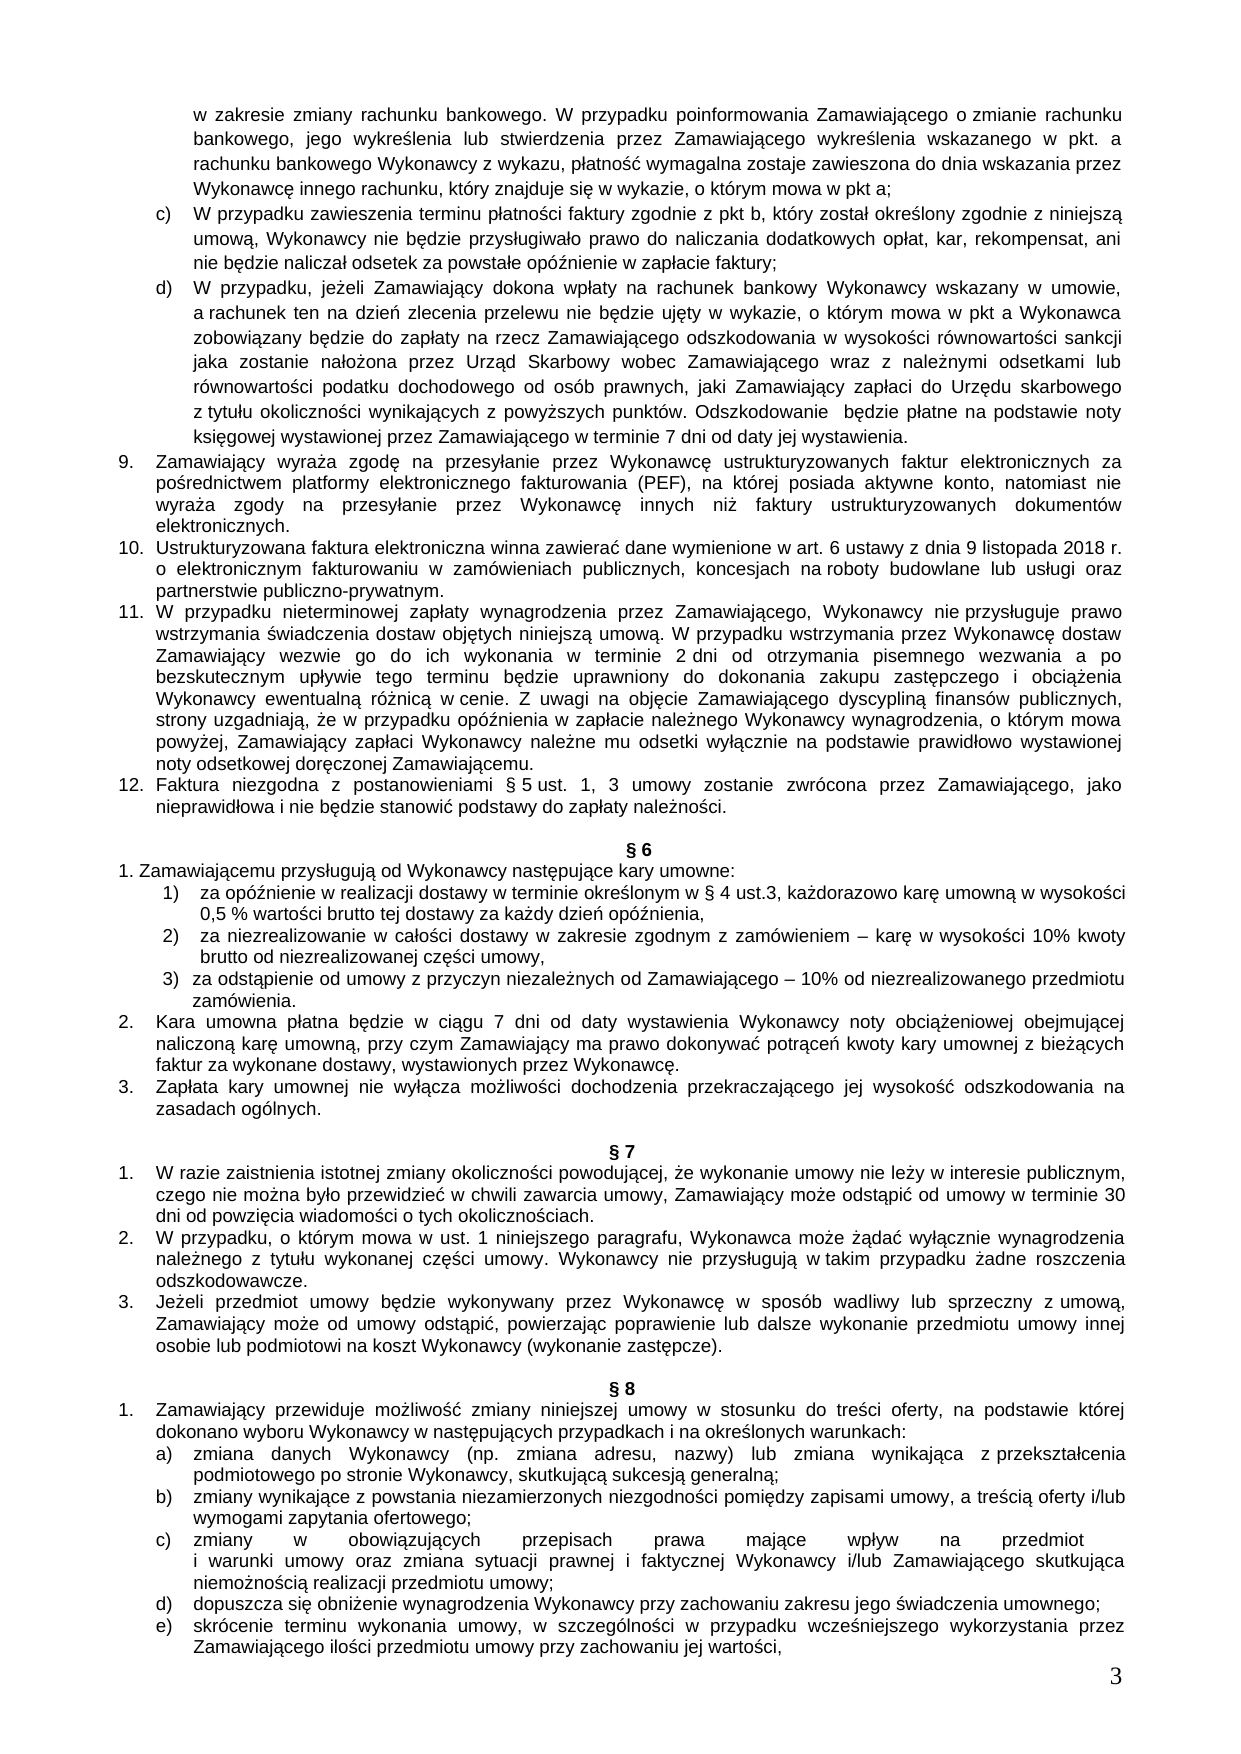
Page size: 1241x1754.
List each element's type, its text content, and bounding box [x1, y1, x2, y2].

text 1. Zamawiającemu przysługują od Wykonawcy następujące kary umowne: [118, 860, 1126, 882]
list W przypadku zawieszenia terminu płatności faktury zgodnie z pkt b, który został określony zgodnie z niniejszą umową, Wykonawcy nie będzie przysługiwało prawo do naliczania dodatkowych opłat, kar, rekompensat, ani nie będzie naliczał odsetek za powstałe opóźnienie w zapłacie faktury; [156, 202, 1122, 274]
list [156, 103, 1122, 199]
text § 6 [156, 838, 1122, 860]
list Jeżeli przedmiot umowy będzie wykonywany przez Wykonawcę w sposób wadliwy lub sprzeczny z umową, Zamawiający może od umowy odstąpić, powierzając poprawienie lub dalsze wykonanie przedmiotu umowy innej osobie lub podmiotowi na koszt Wykonawcy (wykonanie zastępcze). [118, 1291, 1126, 1356]
list Zamawiający przewiduje możliwość zmiany niniejszej umowy w stosunku do treści oferty, na podstawie której dokonano wyboru Wykonawcy w następujących przypadkach i na określonych warunkach: [118, 1399, 1126, 1442]
list W przypadku, jeżeli Zamawiający dokona wpłaty na rachunek bankowy Wykonawcy wskazany w umowie, a rachunek ten na dzień zlecenia przelewu nie będzie ujęty w wykazie, o którym mowa w pkt a Wykonawca zobowiązany będzie do zapłaty na rzecz Zamawiającego odszkodowania w wysokości równowartości sankcji jaka zostanie nałożona przez Urząd Skarbowy wobec Zamawiającego wraz z należnymi odsetkami lub równowartości podatku dochodowego od osób prawnych, jaki Zamawiający zapłaci do Urzędu skarbowego z tytułu okoliczności wynikających z powyższych punktów. Odszkodowanie będzie płatne na podstawie noty księgowej wystawionej przez Zamawiającego w terminie 7 dni od daty jej wystawienia. [156, 277, 1122, 447]
list Ustrukturyzowana faktura elektroniczna winna zawierać dane wymienione w art. 6 ustawy z dnia 9 listopada 2018 r. o elektronicznym fakturowaniu w zamówieniach publicznych, koncesjach na roboty budowlane lub usługi oraz partnerstwie publiczno-prywatnym. [118, 537, 1122, 601]
list W przypadku, o którym mowa w ust. 1 niniejszego paragrafu, Wykonawca może żądać wyłącznie wynagrodzenia należnego z tytułu wykonanej części umowy. Wykonawcy nie przysługują w takim przypadku żadne roszczenia odszkodowawcze. [118, 1227, 1126, 1291]
list W przypadku nieterminowej zapłaty wynagrodzenia przez Zamawiającego, Wykonawcy nie przysługuje prawo wstrzymania świadczenia dostaw objętych niniejszą umową. W przypadku wstrzymania przez Wykonawcę dostaw Zamawiający wezwie go do ich wykonania w terminie 2 dni od otrzymania pisemnego wezwania a po bezskutecznym upływie tego terminu będzie uprawniony do dokonania zakupu zastępczego i obciążenia Wykonawcy ewentualną różnicą w cenie. Z uwagi na objęcie Zamawiającego dyscypliną finansów publicznych, strony uzgadniają, że w przypadku opóźnienia w zapłacie należnego Wykonawcy wynagrodzenia, o którym mowa powyżej, Zamawiający zapłaci Wykonawcy należne mu odsetki wyłącznie na podstawie prawidłowo wystawionej noty odsetkowej doręczonej Zamawiającemu. [118, 601, 1122, 774]
list Faktura niezgodna z postanowieniami § 5 ust. 1, 3 umowy zostanie zwrócona przez Zamawiającego, jako nieprawidłowa i nie będzie stanowić podstawy do zapłaty należności. [118, 774, 1122, 817]
list zmiany wynikające z powstania niezamierzonych niezgodności pomiędzy zapisami umowy, a treścią oferty i/lub wymogami zapytania ofertowego; [156, 1485, 1126, 1528]
list zmiany w obowiązujących przepisach prawa mające wpływ na przedmiot i warunki umowy oraz zmiana sytuacji prawnej i faktycznej Wykonawcy i/lub Zamawiającego skutkująca niemożnością realizacji przedmiotu umowy; [156, 1528, 1126, 1593]
text § 7 [118, 1140, 1126, 1162]
list za odstąpienie od umowy z przyczyn niezależnych od Zamawiającego – 10% od niezrealizowanego przedmiotu zamówienia. [162, 968, 1126, 1011]
list Zamawiający wyraża zgodę na przesyłanie przez Wykonawcę ustrukturyzowanych faktur elektronicznych za pośrednictwem platformy elektronicznego fakturowania (PEF), na której posiada aktywne konto, natomiast nie wyraża zgody na przesyłanie przez Wykonawcę innych niż faktury ustrukturyzowanych dokumentów elektronicznych. [118, 450, 1122, 537]
list Kara umowna płatna będzie w ciągu 7 dni od daty wystawienia Wykonawcy noty obciążeniowej obejmującej naliczoną karę umowną, przy czym Zamawiający ma prawo dokonywać potrąceń kwoty kary umownej z bieżących faktur za wykonane dostawy, wystawionych przez Wykonawcę. [118, 1011, 1126, 1076]
list zmiana danych Wykonawcy (np. zmiana adresu, nazwy) lub zmiana wynikająca z przekształcenia podmiotowego po stronie Wykonawcy, skutkującą sukcesją generalną; [156, 1442, 1126, 1485]
list skrócenie terminu wykonania umowy, w szczególności w przypadku wcześniejszego wykorzystania przez Zamawiającego ilości przedmiotu umowy przy zachowaniu jej wartości, [156, 1615, 1126, 1658]
list za niezrealizowanie w całości dostawy w zakresie zgodnym z zamówieniem – karę w wysokości 10% kwoty brutto od niezrealizowanej części umowy, [162, 925, 1126, 968]
list Zapłata kary umownej nie wyłącza możliwości dochodzenia przekraczającego jej wysokość odszkodowania na zasadach ogólnych. [118, 1076, 1126, 1119]
text § 8 [118, 1378, 1126, 1399]
list dopuszcza się obniżenie wynagrodzenia Wykonawcy przy zachowaniu zakresu jego świadczenia umownego; [156, 1593, 1126, 1615]
list za opóźnienie w realizacji dostawy w terminie określonym w § 4 ust.3, każdorazowo karę umowną w wysokości 0,5 % wartości brutto tej dostawy za każdy dzień opóźnienia, [162, 882, 1126, 925]
list W razie zaistnienia istotnej zmiany okoliczności powodującej, że wykonanie umowy nie leży w interesie publicznym, czego nie można było przewidzieć w chwili zawarcia umowy, Zamawiający może odstąpić od umowy w terminie 30 dni od powzięcia wiadomości o tych okolicznościach. [118, 1162, 1126, 1227]
